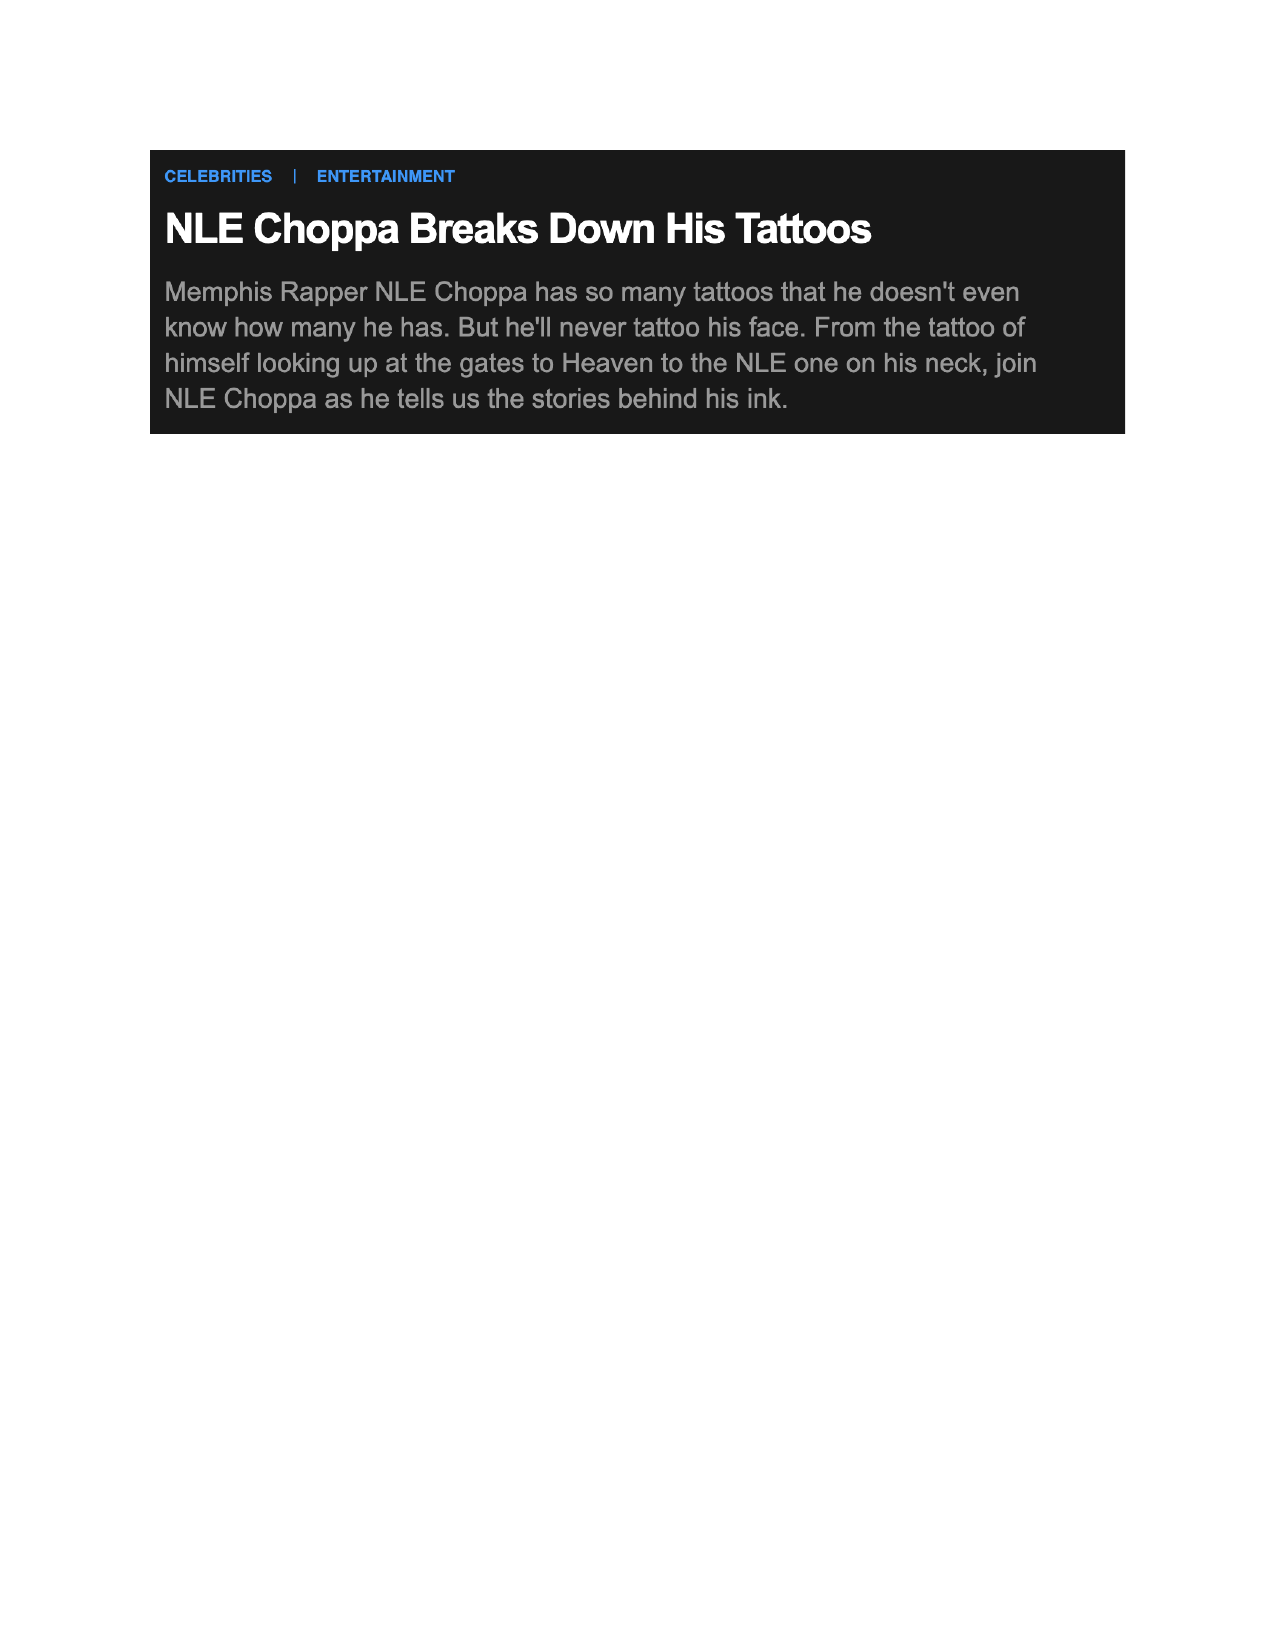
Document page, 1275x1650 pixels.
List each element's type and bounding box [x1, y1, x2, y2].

picture [150, 150, 1125, 434]
